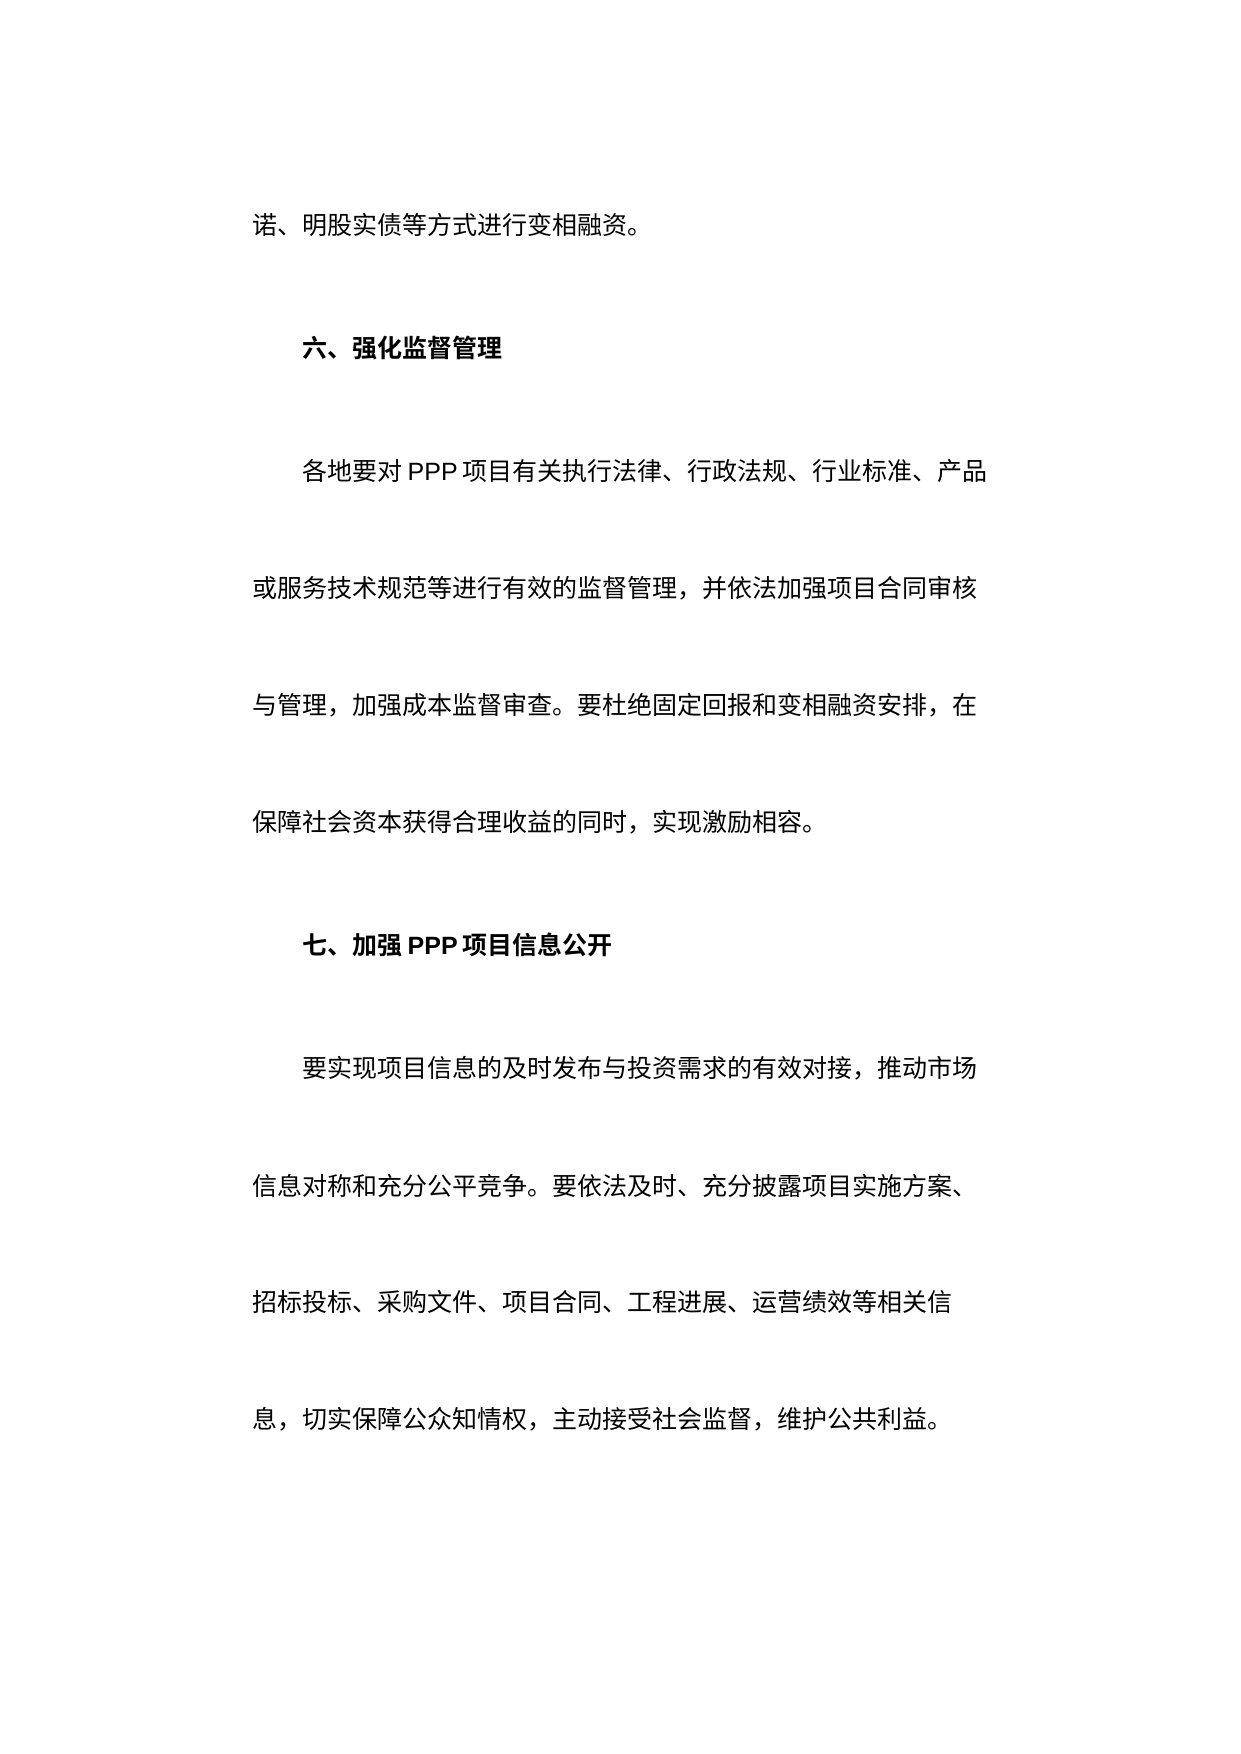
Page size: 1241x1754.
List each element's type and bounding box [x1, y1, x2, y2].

table_header [253, 162, 988, 1590]
